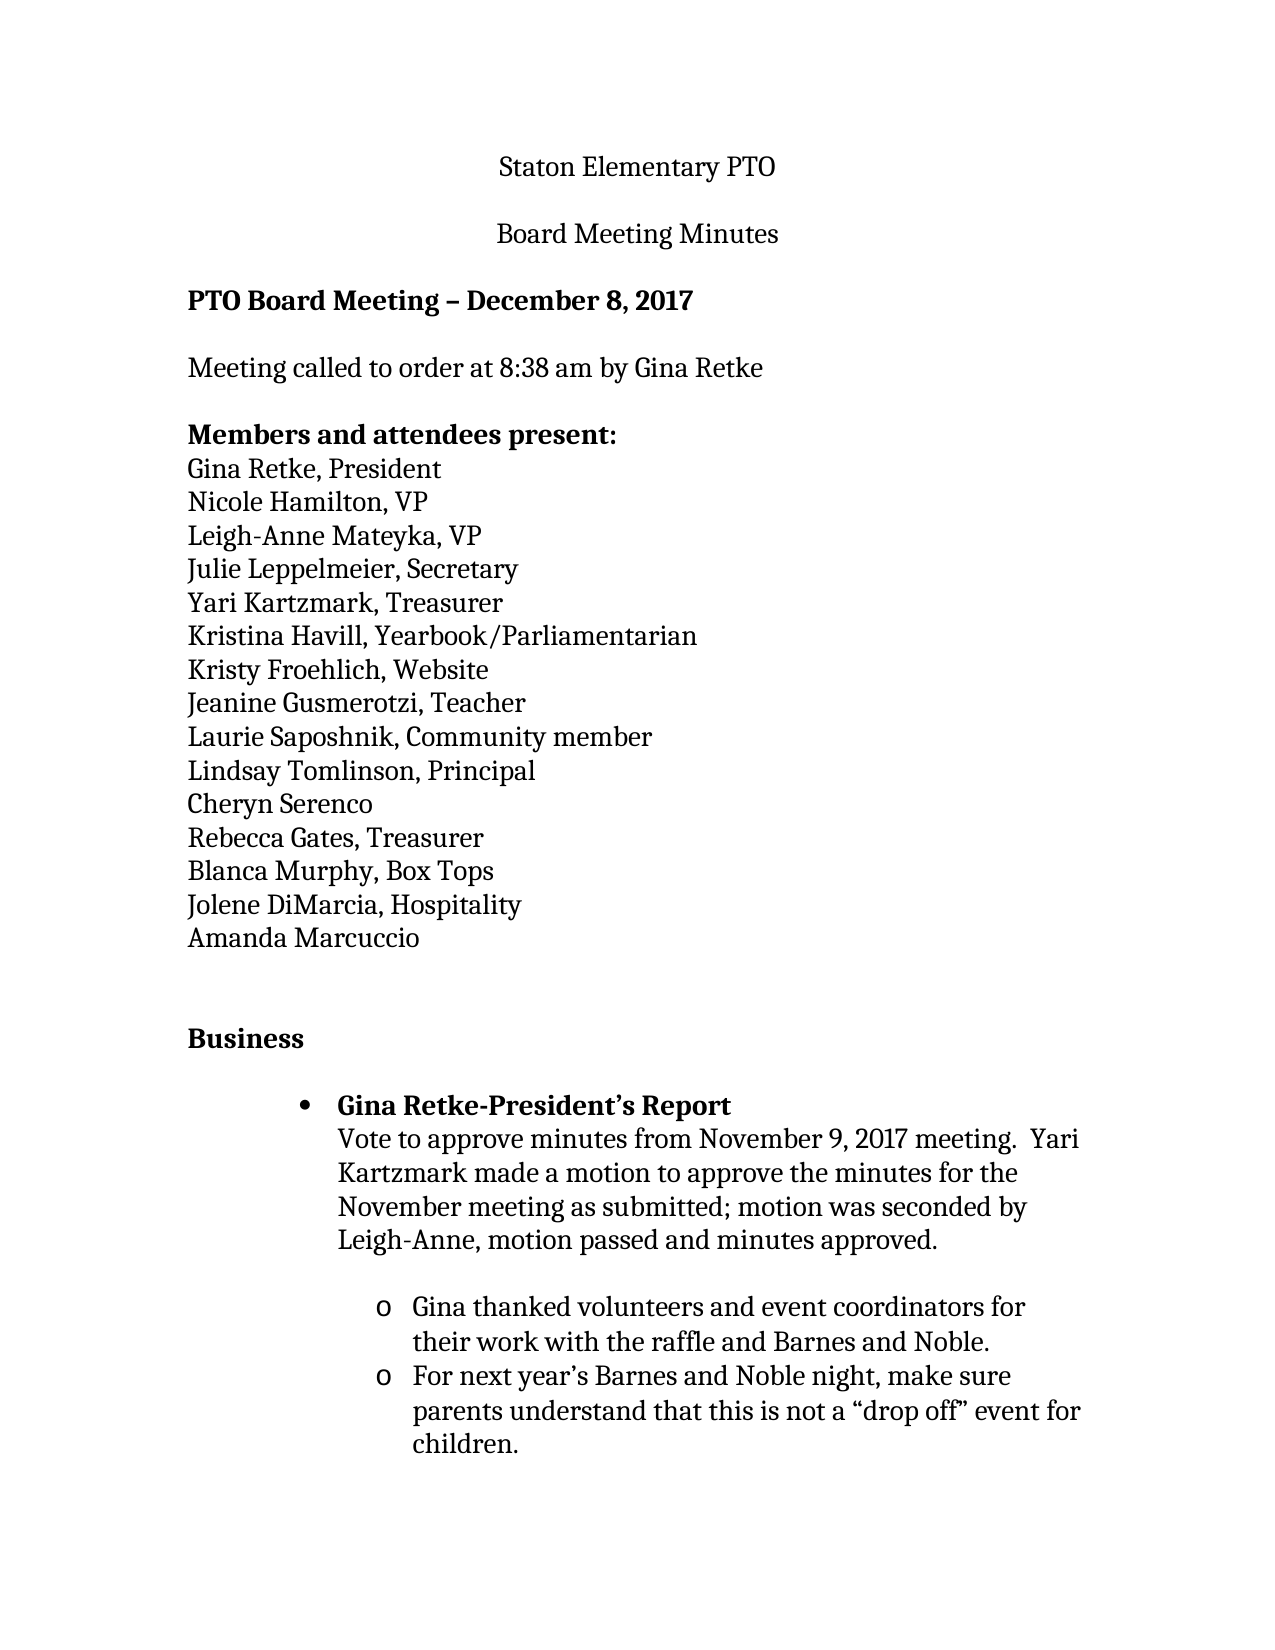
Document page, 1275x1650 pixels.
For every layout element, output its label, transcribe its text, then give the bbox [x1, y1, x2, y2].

list Vote to approve minutes from November 9, 2017 meeting. Yari Kartzmark made a motion to approve the minutes for the November meeting as submitted; motion was seconded by Leigh-Anne, motion passed and minutes approved. [337, 1123, 1087, 1257]
text PTO Board Meeting – December 8, 2017 [187, 284, 1087, 318]
text Meeting called to order at 8:38 am by Gina Retke [187, 351, 1087, 385]
list Gina thanked volunteers and event coordinators for their work with the raffle and Barnes and Noble. [375, 1290, 1087, 1359]
list For next year’s Barnes and Noble night, make sure parents understand that this is not a “drop off” event for children. [375, 1359, 1087, 1461]
text Kristy Froehlich, Website [187, 653, 1087, 687]
text Yari Kartzmark, Treasurer [187, 586, 1087, 619]
text Julie Leppelmeier, Secretary [187, 552, 1087, 586]
text Board Meeting Minutes [187, 217, 1087, 251]
text Kristina Havill, Yearbook/Parliamentarian [187, 619, 1087, 653]
text Staton Elementary PTO [187, 150, 1087, 183]
text Jeanine Gusmerotzi, Teacher [187, 687, 1087, 720]
text Business [187, 1022, 1087, 1056]
text Laurie Saposhnik, Community member [187, 720, 1087, 754]
text Blanca Murphy, Box Tops [187, 854, 1087, 888]
text Jolene DiMarcia, Hospitality [187, 888, 1087, 921]
text Amanda Marcuccio [187, 921, 1087, 955]
text Gina Retke, President [187, 452, 1087, 485]
text Cheryn Serenco [187, 787, 1087, 821]
text Rebecca Gates, Treasurer [187, 821, 1087, 854]
text Members and attendees present: [187, 418, 1087, 452]
text Nicole Hamilton, VP [187, 485, 1087, 519]
text Lindsay Tomlinson, Principal [187, 754, 1087, 787]
text Leigh-Anne Mateyka, VP [187, 519, 1087, 552]
list Gina Retke-President’s Report [300, 1089, 1087, 1123]
